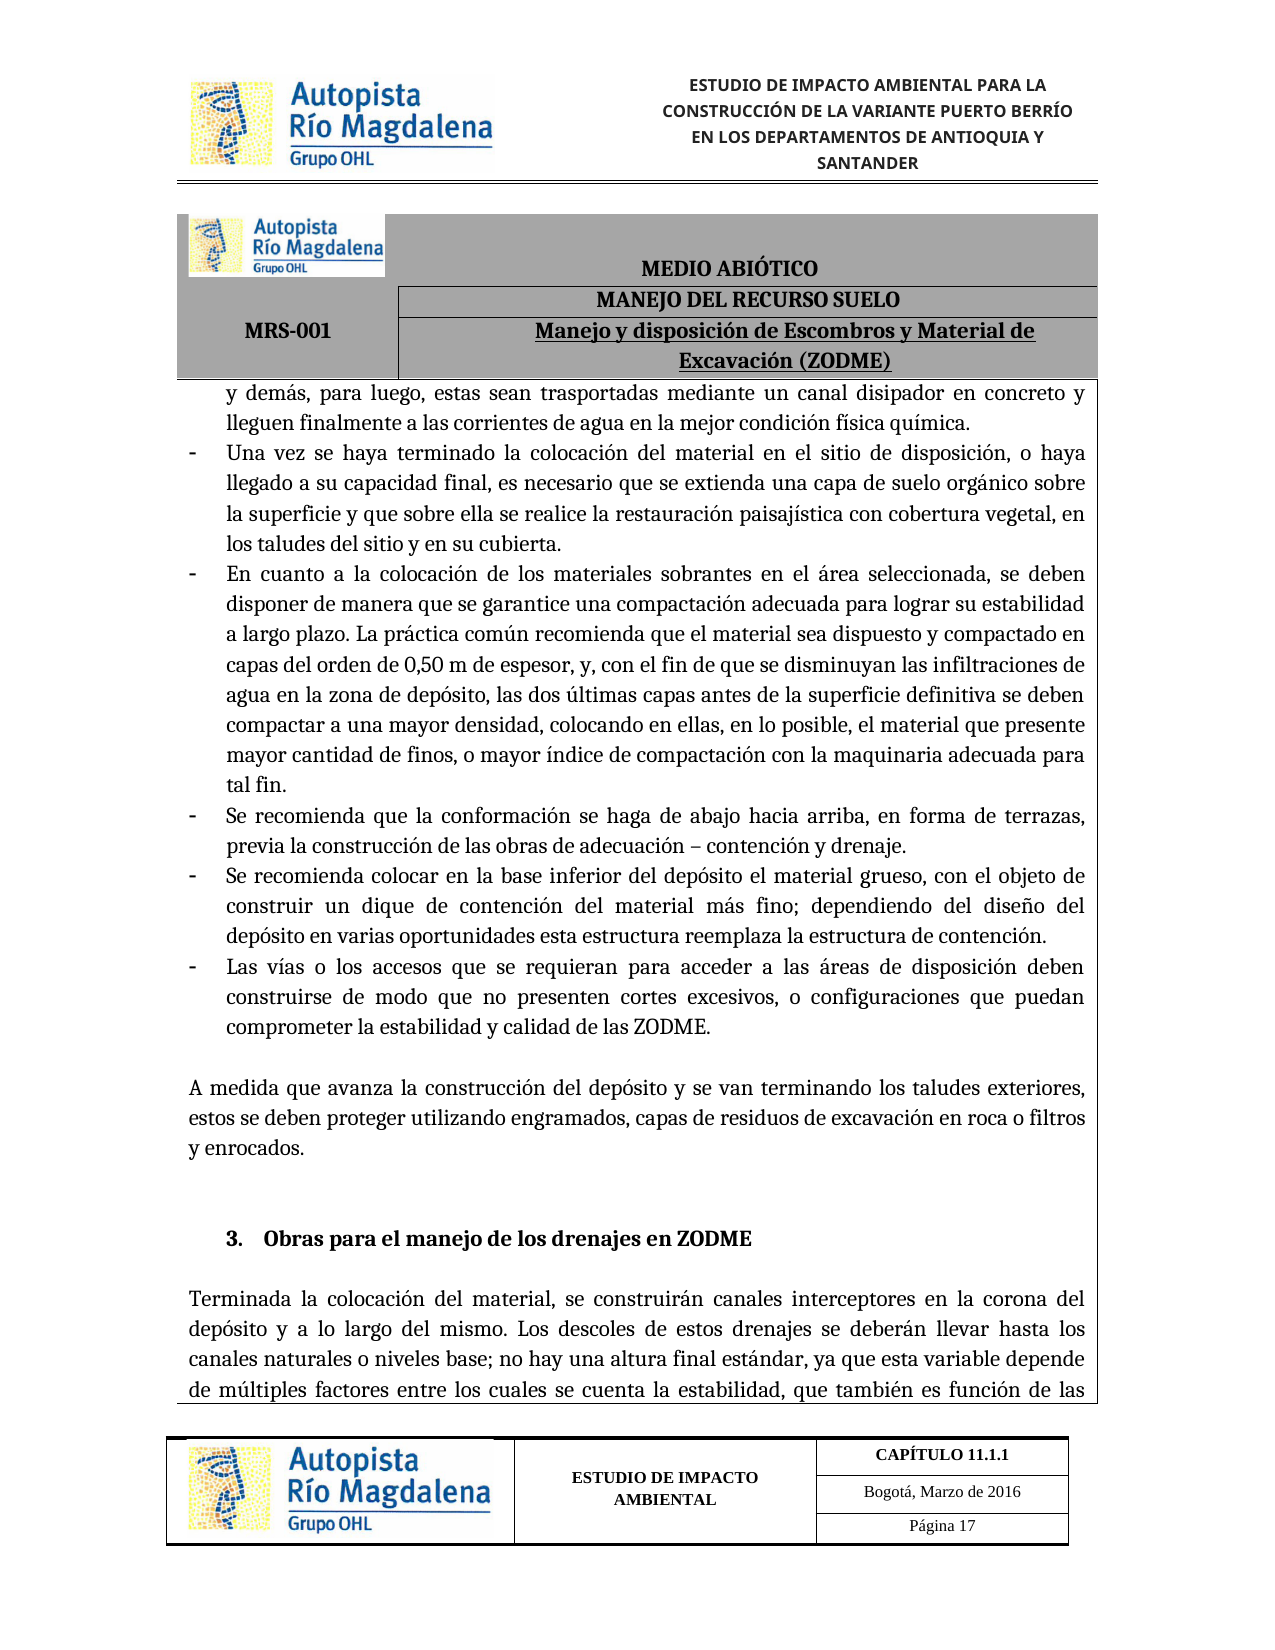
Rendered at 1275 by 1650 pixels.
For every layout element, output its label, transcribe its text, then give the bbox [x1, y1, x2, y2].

table_cell Manejo y disposición de Escombros y Material de Excavación (ZODME) [399, 317, 1098, 378]
table_header MEDIO ABIÓTICO [177, 214, 1098, 286]
picture [188, 213, 385, 277]
table_cell MANEJO DEL RECURSO SUELO [399, 286, 1098, 317]
picture [186, 1439, 494, 1538]
picture [188, 74, 496, 173]
table_cell MRS-001 [177, 286, 398, 378]
